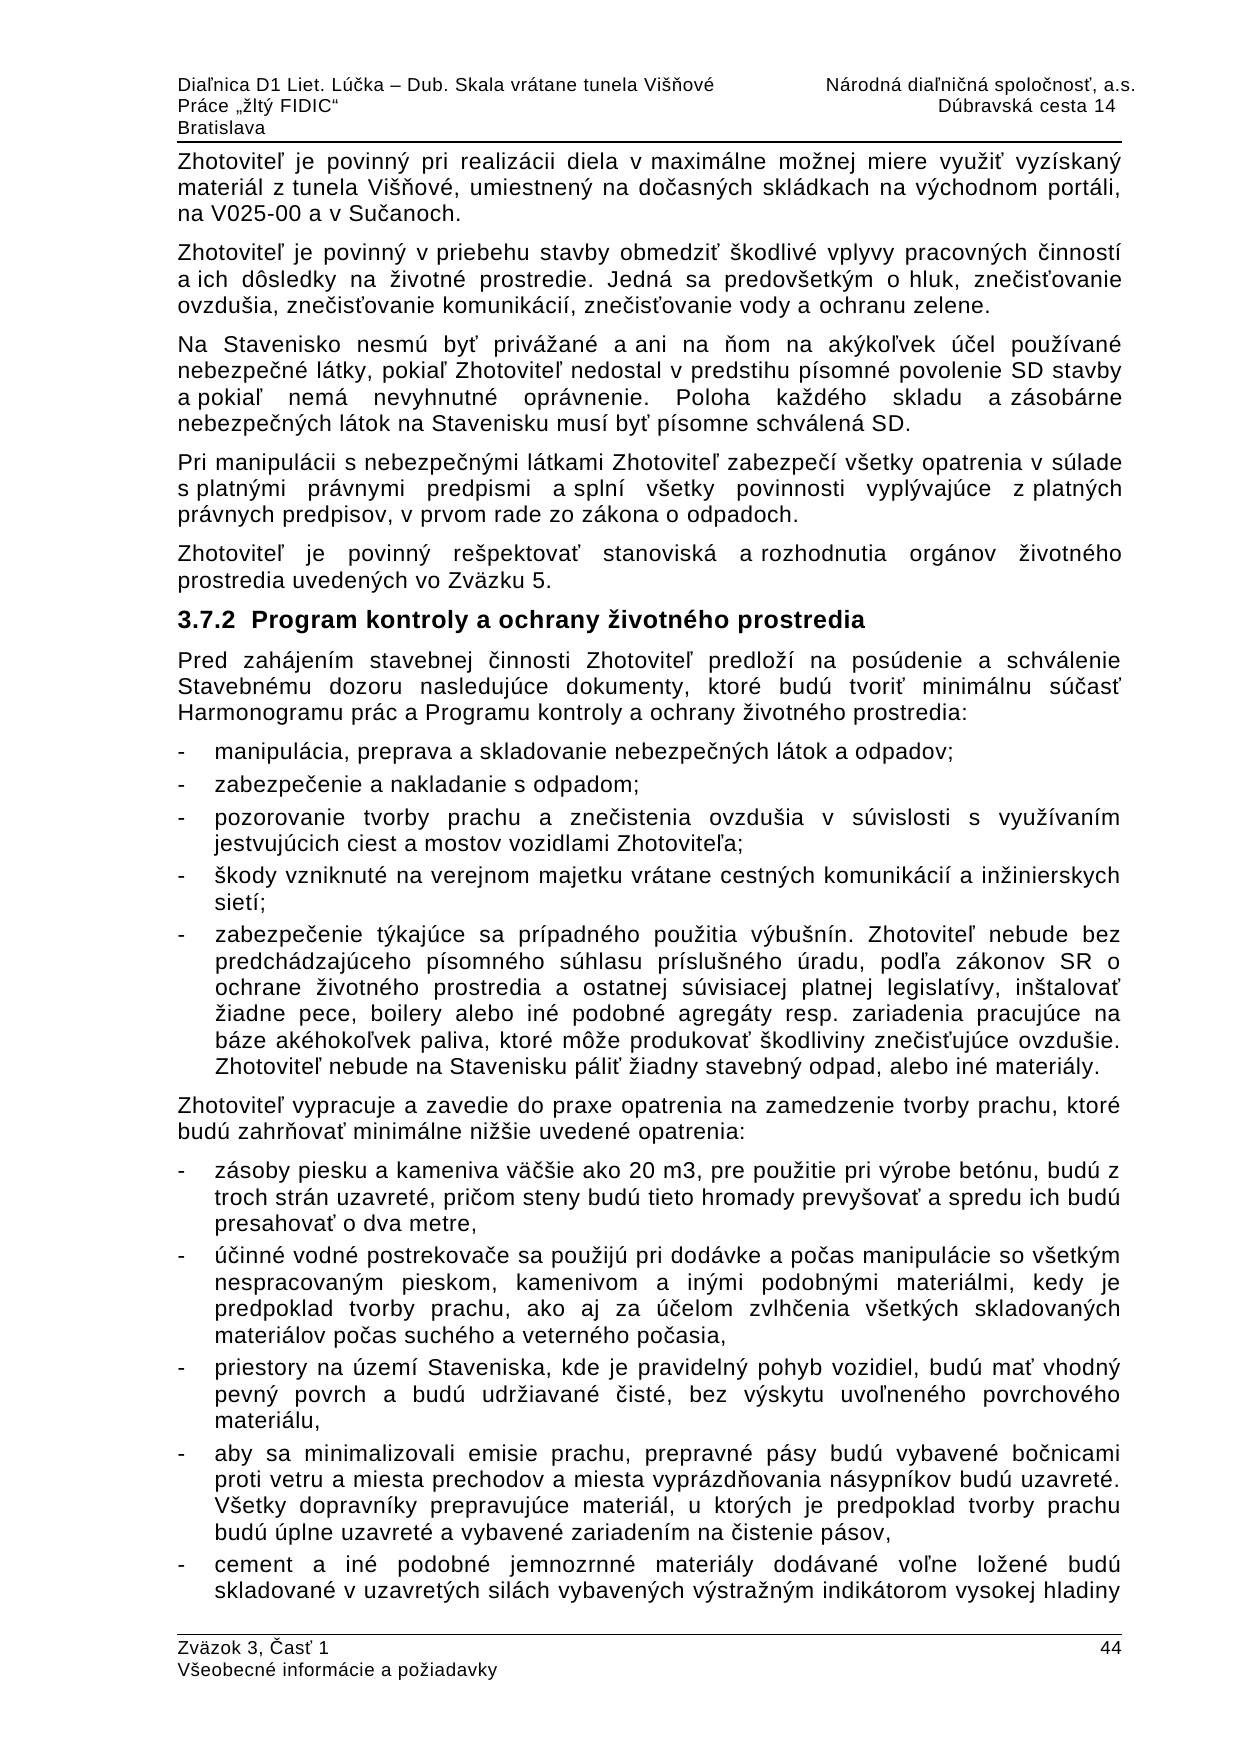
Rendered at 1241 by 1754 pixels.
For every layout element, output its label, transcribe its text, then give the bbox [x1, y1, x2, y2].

text Zhotoviteľ je povinný rešpektovať stanoviská a rozhodnutia orgánov životného prostredia uvedených vo Zväzku 5. [177, 540, 1122, 593]
text Pred zahájením stavebnej činnosti Zhotoviteľ predloží na posúdenie a schválenie Stavebnému dozoru nasledujúce dokumenty, ktoré budú tvoriť minimálnu súčasť Harmonogramu prác a Programu kontroly a ochrany životného prostredia: [177, 647, 1122, 726]
list - priestory na území Staveniska, kde je pravidelný pohyb vozidiel, budú mať vhodný pevný povrch a budú udržiavané čisté, bez výskytu uvoľneného povrchového materiálu, [177, 1354, 1122, 1433]
list - pozorovanie tvorby prachu a znečistenia ovzdušia v súvislosti s využívaním jestvujúcich ciest a mostov vozidlami Zhotoviteľa; [177, 803, 1122, 856]
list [177, 1551, 1122, 1604]
list - škody vzniknuté na verejnom majetku vrátane cestných komunikácií a inžinierskych sietí; [177, 862, 1122, 915]
subtitle 3.7.2 Program kontroly a ochrany životného prostredia [177, 605, 1122, 634]
list - zabezpečenie a nakladanie s odpadom; [177, 771, 1122, 797]
text Zhotoviteľ je povinný pri realizácii diela v maximálne možnej miere využiť vyzískaný materiál z tunela Višňové, umiestnený na dočasných skládkach na východnom portáli, na V025-00 a v Sučanoch. [177, 148, 1122, 227]
text Pri manipulácii s nebezpečnými látkami Zhotoviteľ zabezpečí všetky opatrenia v súlade s platnými právnymi predpismi a splní všetky povinnosti vyplývajúce z platných právnych predpisov, v prvom rade zo zákona o odpadoch. [177, 449, 1122, 528]
list - zásoby piesku a kameniva väčšie ako 20 m3, pre použitie pri výrobe betónu, budú z troch strán uzavreté, pričom steny budú tieto hromady prevyšovať a spredu ich budú presahovať o dva metre, [177, 1157, 1122, 1236]
list - účinné vodné postrekovače sa použijú pri dodávke a počas manipulácie so všetkým nespracovaným pieskom, kamenivom a inými podobnými materiálmi, kedy je predpoklad tvorby prachu, ako aj za účelom zvlhčenia všetkých skladovaných materiálov počas suchého a veterného počasia, [177, 1242, 1122, 1348]
text Na Stavenisko nesmú byť privážané a ani na ňom na akýkoľvek účel používané nebezpečné látky, pokiaľ Zhotoviteľ nedostal v predstihu písomné povolenie SD stavby a pokiaľ nemá nevyhnutné oprávnenie. Poloha každého skladu a zásobárne nebezpečných látok na Stavenisku musí byť písomne schválená SD. [177, 331, 1122, 436]
list - zabezpečenie týkajúce sa prípadného použitia výbušnín. Zhotoviteľ nebude bez predchádzajúceho písomného súhlasu príslušného úradu, podľa zákonov SR o ochrane životného prostredia a ostatnej súvisiacej platnej legislatívy, inštalovať žiadne pece, boilery alebo iné podobné agregáty resp. zariadenia pracujúce na báze akéhokoľvek paliva, ktoré môže produkovať škodliviny znečisťujúce ovzdušie. Zhotoviteľ nebude na Stavenisku páliť žiadny stavebný odpad, alebo iné materiály. [177, 921, 1122, 1079]
text Zhotoviteľ je povinný v priebehu stavby obmedziť škodlivé vplyvy pracovných činností a ich dôsledky na životné prostredie. Jedná sa predovšetkým o hluk, znečisťovanie ovzdušia, znečisťovanie komunikácií, znečisťovanie vody a ochranu zelene. [177, 239, 1122, 318]
list - aby sa minimalizovali emisie prachu, prepravné pásy budú vybavené bočnicami proti vetru a miesta prechodov a miesta vyprázdňovania násypníkov budú uzavreté. Všetky dopravníky prepravujúce materiál, u ktorých je predpoklad tvorby prachu budú úplne uzavreté a vybavené zariadením na čistenie pásov, [177, 1439, 1122, 1545]
list - manipulácia, preprava a skladovanie nebezpečných látok a odpadov; [177, 738, 1122, 764]
text Zhotoviteľ vypracuje a zavedie do praxe opatrenia na zamedzenie tvorby prachu, ktoré budú zahrňovať minimálne nižšie uvedené opatrenia: [177, 1092, 1122, 1145]
